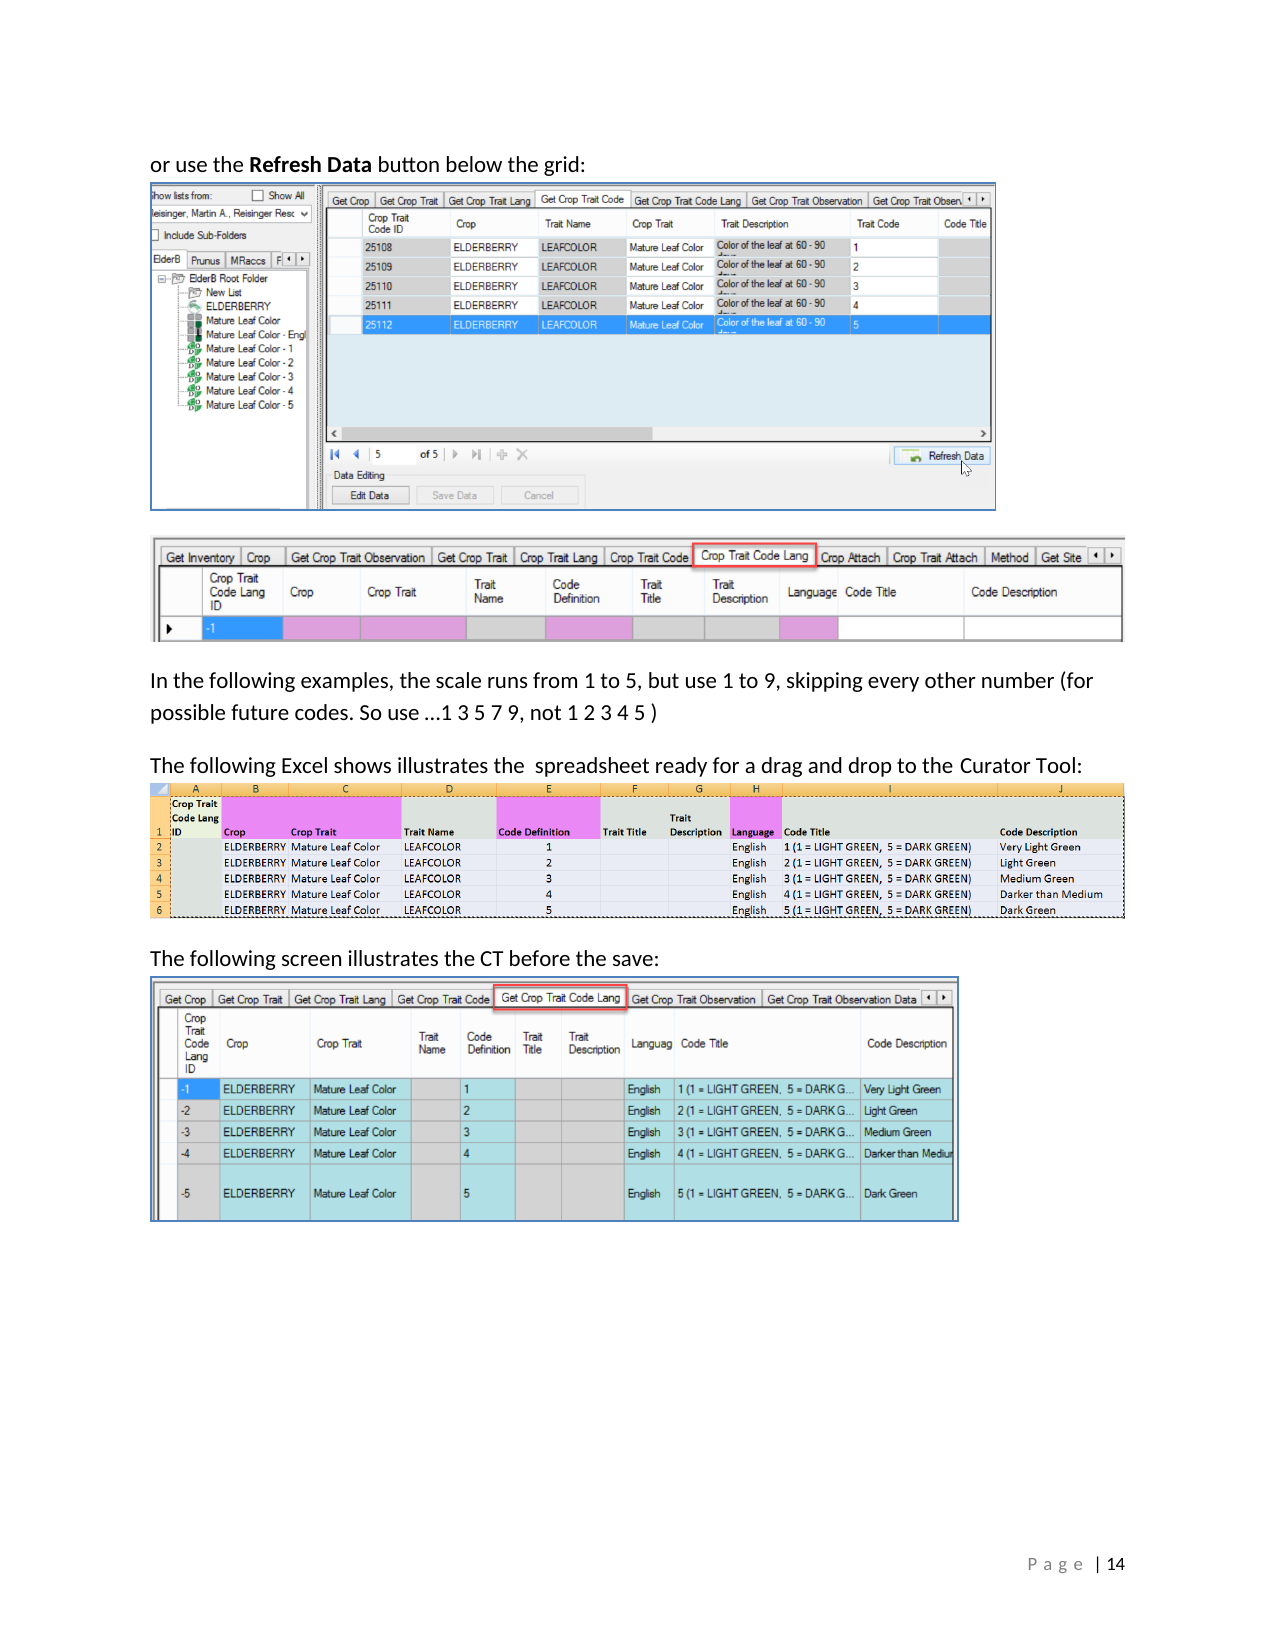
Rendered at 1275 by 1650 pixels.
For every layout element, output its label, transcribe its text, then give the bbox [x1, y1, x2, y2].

text In the following examples, the scale runs from 1 to 5, but use 1 to 9, skipping every other number (for possible future codes. So use …1 3 5 7 9, not 1 2 3 4 5 ) [150, 666, 1125, 727]
picture [150, 535, 1125, 642]
text The following Excel shows illustrates the spreadsheet ready for a drag and drop to the Curator Tool: [150, 752, 1125, 783]
picture [152, 978, 957, 1220]
picture [150, 783, 1125, 919]
picture [152, 184, 995, 509]
